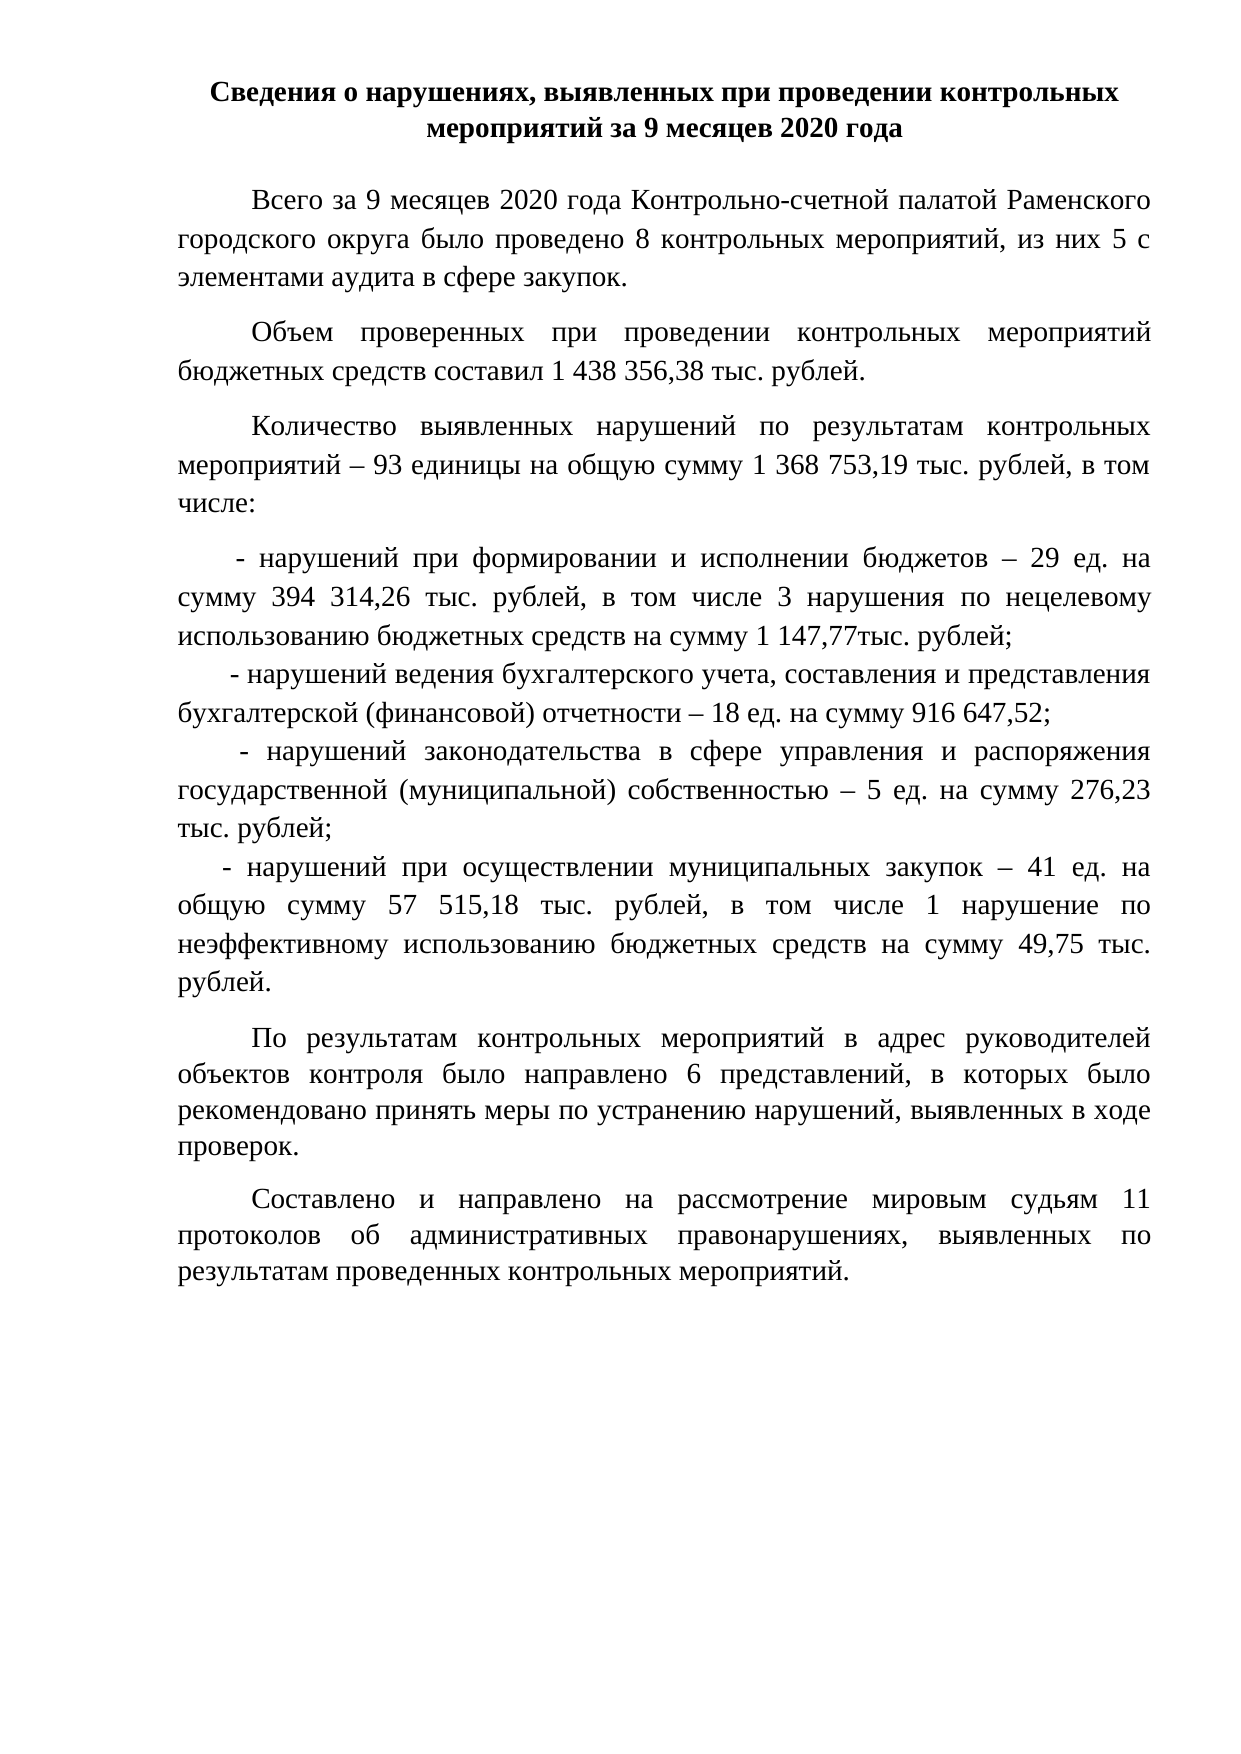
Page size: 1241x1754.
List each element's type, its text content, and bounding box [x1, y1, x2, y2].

text Всего за 9 месяцев 2020 года Контрольно-счетной палатой Раменского городского округа было проведено 8 контрольных мероприятий, из них 5 с элементами аудита в сфере закупок. [177, 182, 1152, 293]
text Количество выявленных нарушений по результатам контрольных мероприятий – 93 единицы на общую сумму 1 368 753,19 тыс. рублей, в том числе: [177, 408, 1152, 519]
text Составлено и направлено на рассмотрение мировым судьям 11 протоколов об административных правонарушениях, выявленных по результатам проведенных контрольных мероприятий. [177, 1181, 1152, 1287]
list - нарушений при осуществлении муниципальных закупок – 41 ед. на общую сумму 57 515,18 тыс. рублей, в том числе 1 нарушение по неэффективному использованию бюджетных средств на сумму 49,75 тыс. рублей. [177, 849, 1152, 998]
list - нарушений ведения бухгалтерского учета, составления и представления бухгалтерской (финансовой) отчетности – 18 ед. на сумму 916 647,52; [177, 656, 1152, 728]
list - нарушений законодательства в сфере управления и распоряжения государственной (муниципальной) собственностью – 5 ед. на сумму 276,23 тыс. рублей; [177, 733, 1152, 844]
text По результатам контрольных мероприятий в адрес руководителей объектов контроля было направлено 6 представлений, в которых было рекомендовано принять меры по устранению нарушений, выявленных в ходе проверок. [177, 1020, 1152, 1162]
text Сведения о нарушениях, выявленных при проведении контрольных мероприятий за 9 месяцев 2020 года [177, 74, 1152, 143]
list - нарушений при формировании и исполнении бюджетов – 29 ед. на сумму 394 314,26 тыс. рублей, в том числе 3 нарушения по нецелевому использованию бюджетных средств на сумму 1 147,77тыс. рублей; [177, 541, 1152, 651]
text Объем проверенных при проведении контрольных мероприятий бюджетных средств составил 1 438 356,38 тыс. рублей. [177, 314, 1152, 387]
